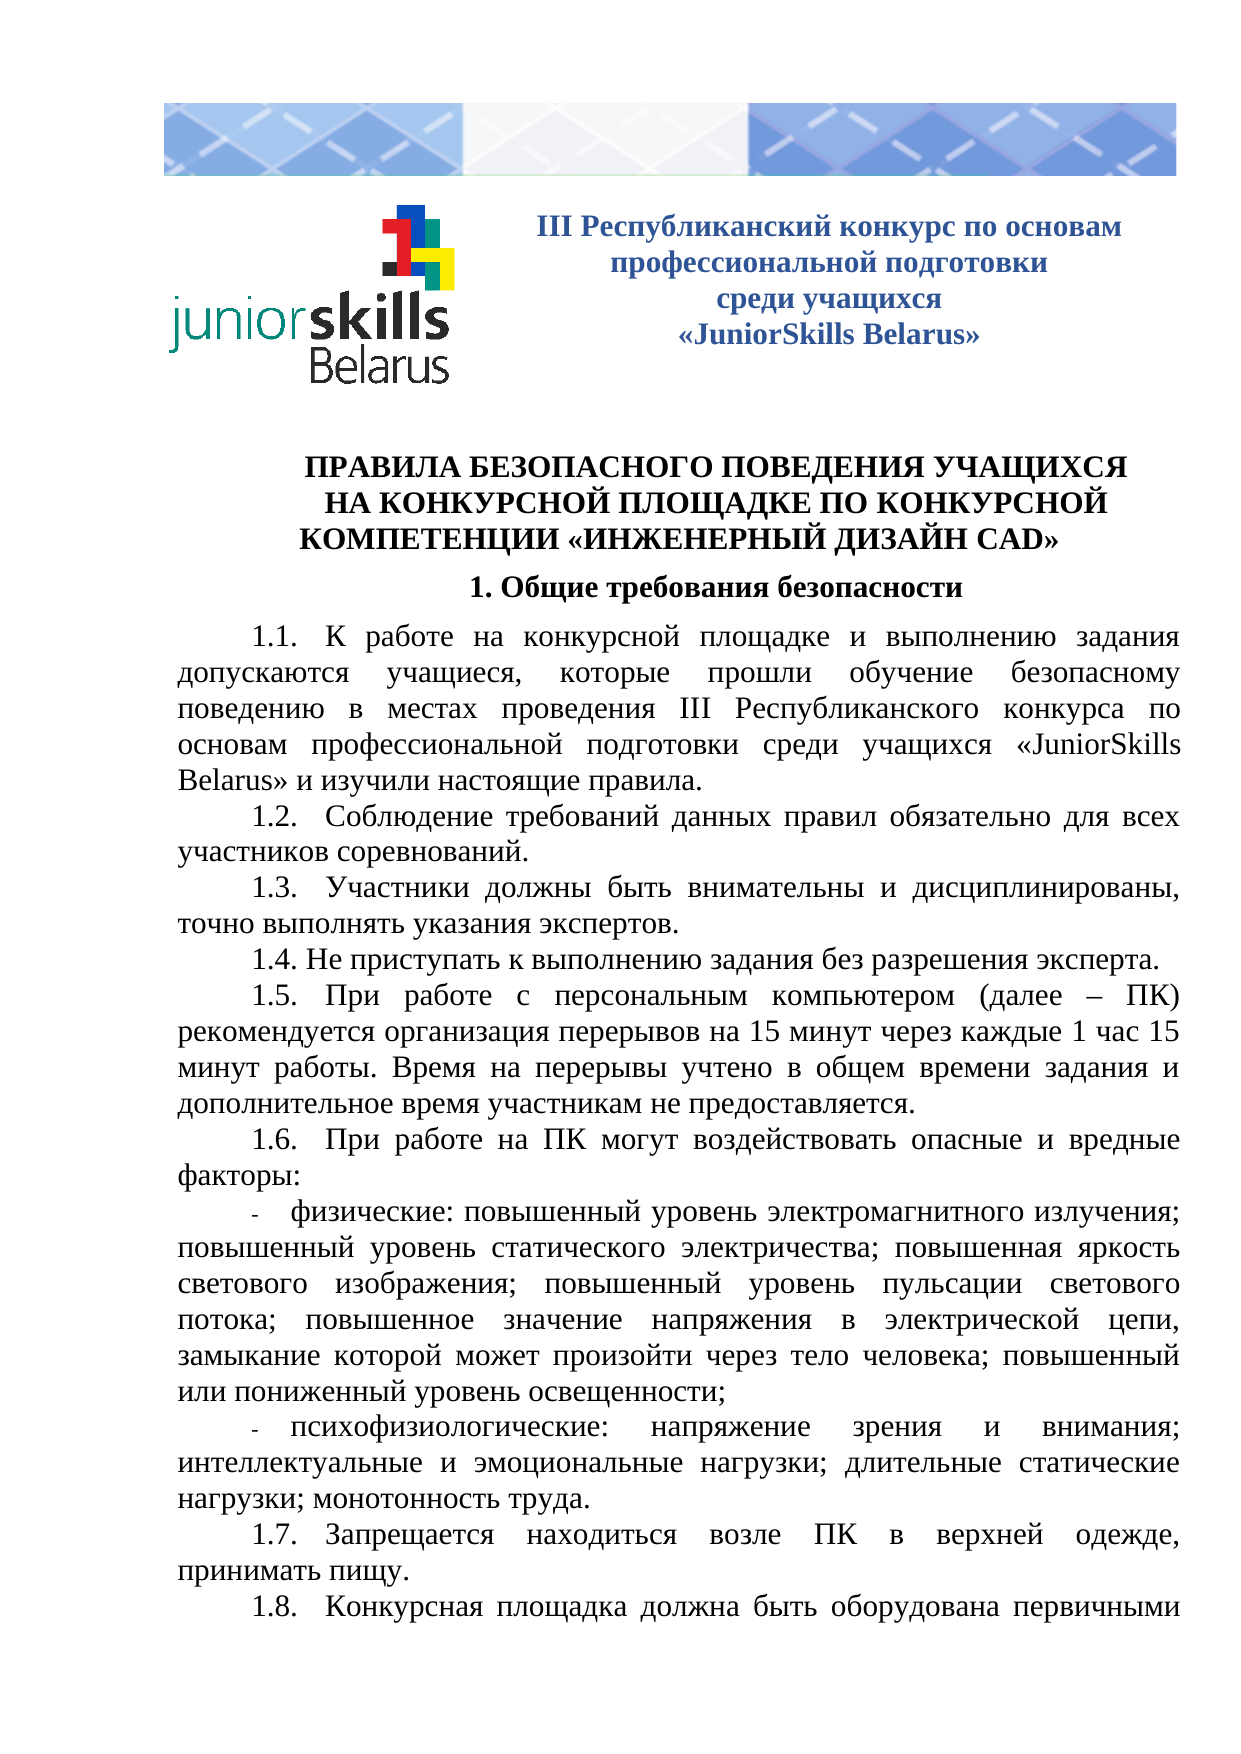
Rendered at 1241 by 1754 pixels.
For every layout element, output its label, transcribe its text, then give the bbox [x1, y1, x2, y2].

text 1.1. К работе на конкурсной площадке и выполнению задания допускаются учащиеся, которые прошли обучение безопасному поведению в местах проведения III Республиканского конкурса по основам профессиональной подготовки среди учащихся «JuniorSkills Belarus» и изучили настоящие правила. [177, 617, 1181, 797]
text 1.3. Участники должны быть внимательны и дисциплинированы, точно выполнять указания экспертов. [177, 869, 1181, 941]
picture [164, 103, 1177, 176]
text III Республиканский конкурс по основам профессиональной подготовки [459, 208, 1181, 279]
list Запрещается находиться возле ПК в верхней одежде, принимать пищу. [177, 1516, 1181, 1587]
picture [164, 192, 459, 396]
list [177, 1587, 1181, 1623]
text 1.4. Не приступать к выполнению задания без разрешения эксперта. [177, 941, 1181, 976]
list При работе на ПК могут воздействовать опасные и вредные факторы: [177, 1120, 1181, 1192]
list физические: повышенный уровень электромагнитного излучения; повышенный уровень статического электричества; повышенная яркость светового изображения; повышенный уровень пульсации светового потока; повышенное значение напряжения в электрической цепи, замыкание которой может произойти через тело человека; повышенный или пониженный уровень освещенности; [177, 1192, 1181, 1408]
text ПРАВИЛА БЕЗОПАСНОГО ПОВЕДЕНИЯ УЧАЩИХСЯ [177, 448, 1181, 484]
list психофизиологические: напряжение зрения и внимания; интеллектуальные и эмоциональные нагрузки; длительные статические нагрузки; монотонность труда. [177, 1408, 1181, 1516]
text среди учащихся [459, 279, 1181, 316]
list При работе с персональным компьютером (далее – ПК) рекомендуется организация перерывов на 15 минут через каждые 1 час 15 минут работы. Время на перерывы учтено в общем времени задания и дополнительное время участникам не предоставляется. [177, 976, 1181, 1120]
text 1. Общие требования безопасности [177, 569, 1181, 604]
text НА КОНКУРСНОЙ ПЛОЩАДКЕ ПО КОНКУРСНОЙ КОМПЕТЕНЦИИ «ИНЖЕНЕРНЫЙ ДИЗАЙН CAD» [177, 484, 1181, 556]
text «JuniorSkills Belarus» [459, 316, 1181, 351]
text 1.2. Соблюдение требований данных правил обязательно для всех участников соревнований. [177, 797, 1181, 869]
